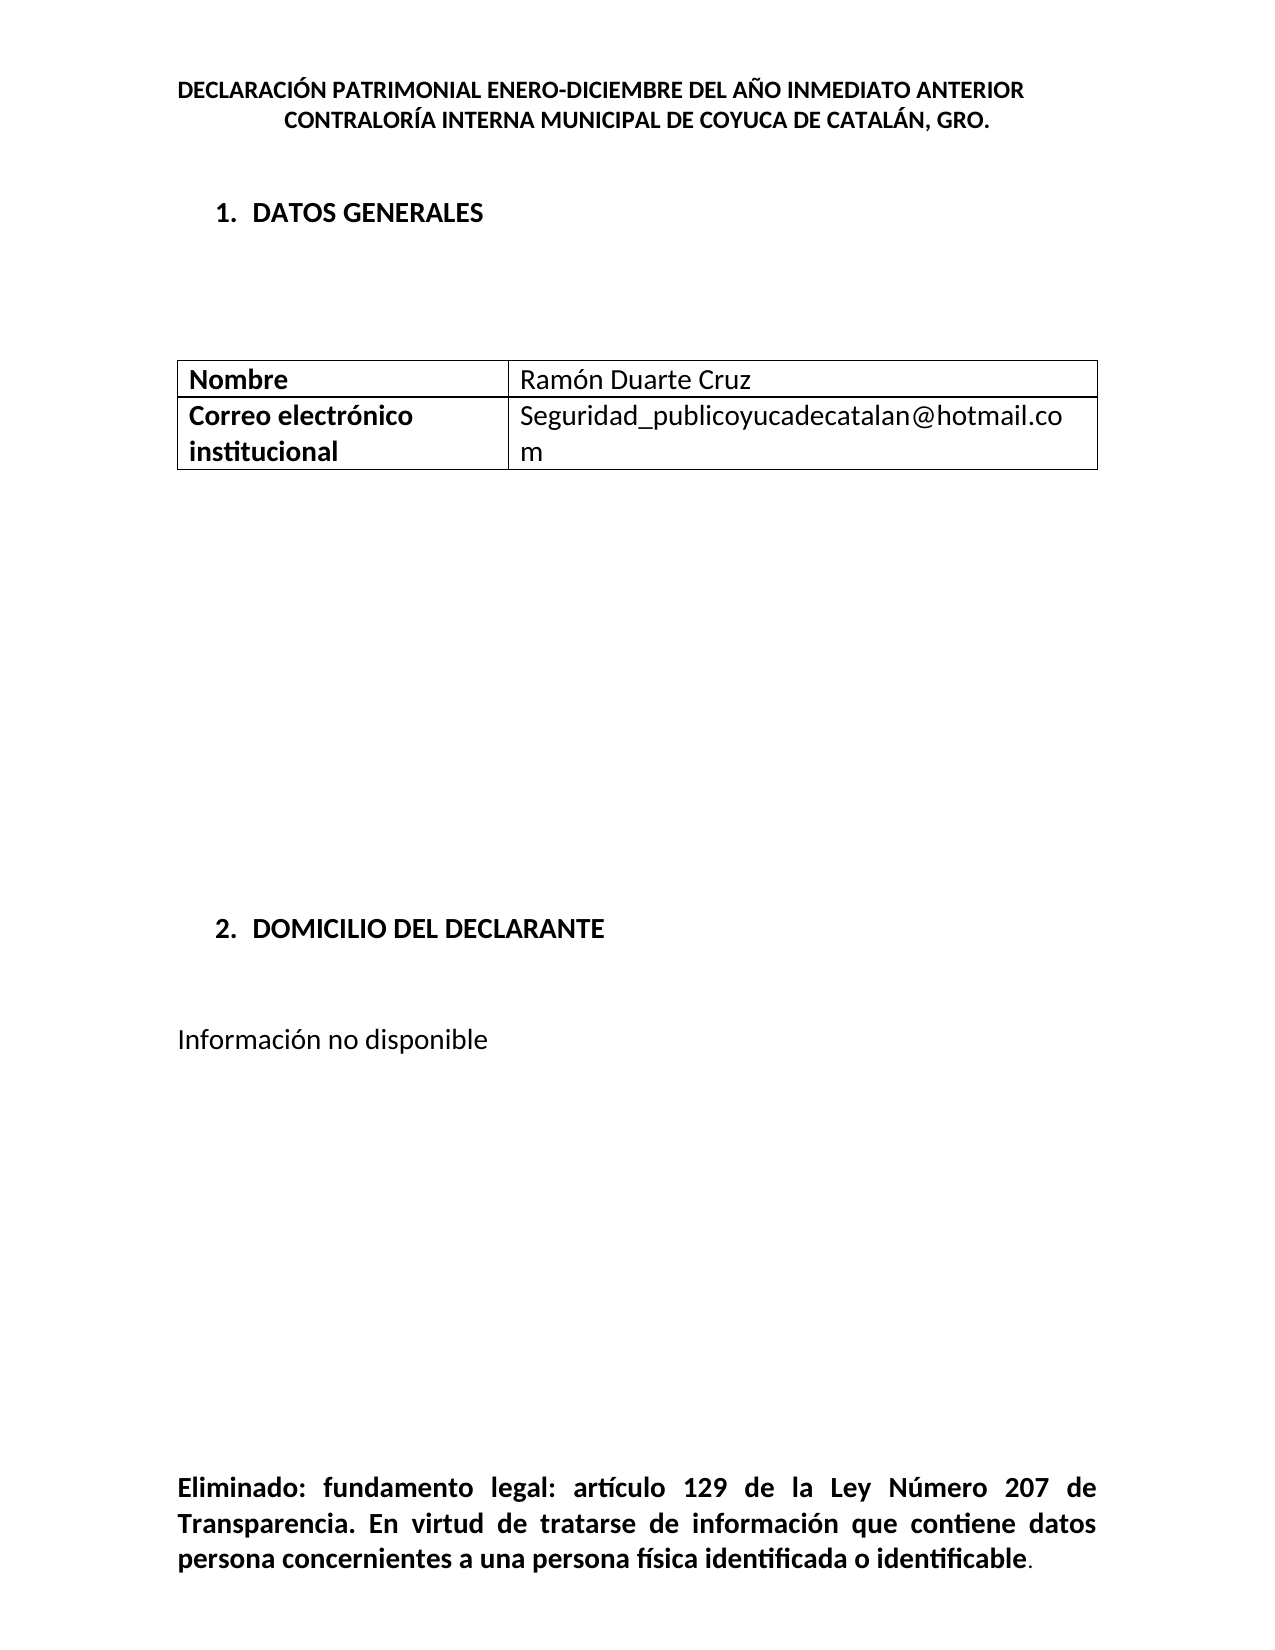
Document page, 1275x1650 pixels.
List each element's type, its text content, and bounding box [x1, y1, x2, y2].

list DOMICILIO DEL DECLARANTE [215, 911, 1098, 946]
table_header Ramón Duarte Cruz [509, 361, 1097, 396]
table_cell Seguridad_publicoyucadecatalan@hotmail.com [509, 398, 1097, 469]
table_cell Correo electrónico institucional [178, 398, 508, 469]
text Información no disponible [177, 1021, 1098, 1056]
table_header Nombre [178, 361, 508, 396]
list DATOS GENERALES [215, 194, 1098, 230]
